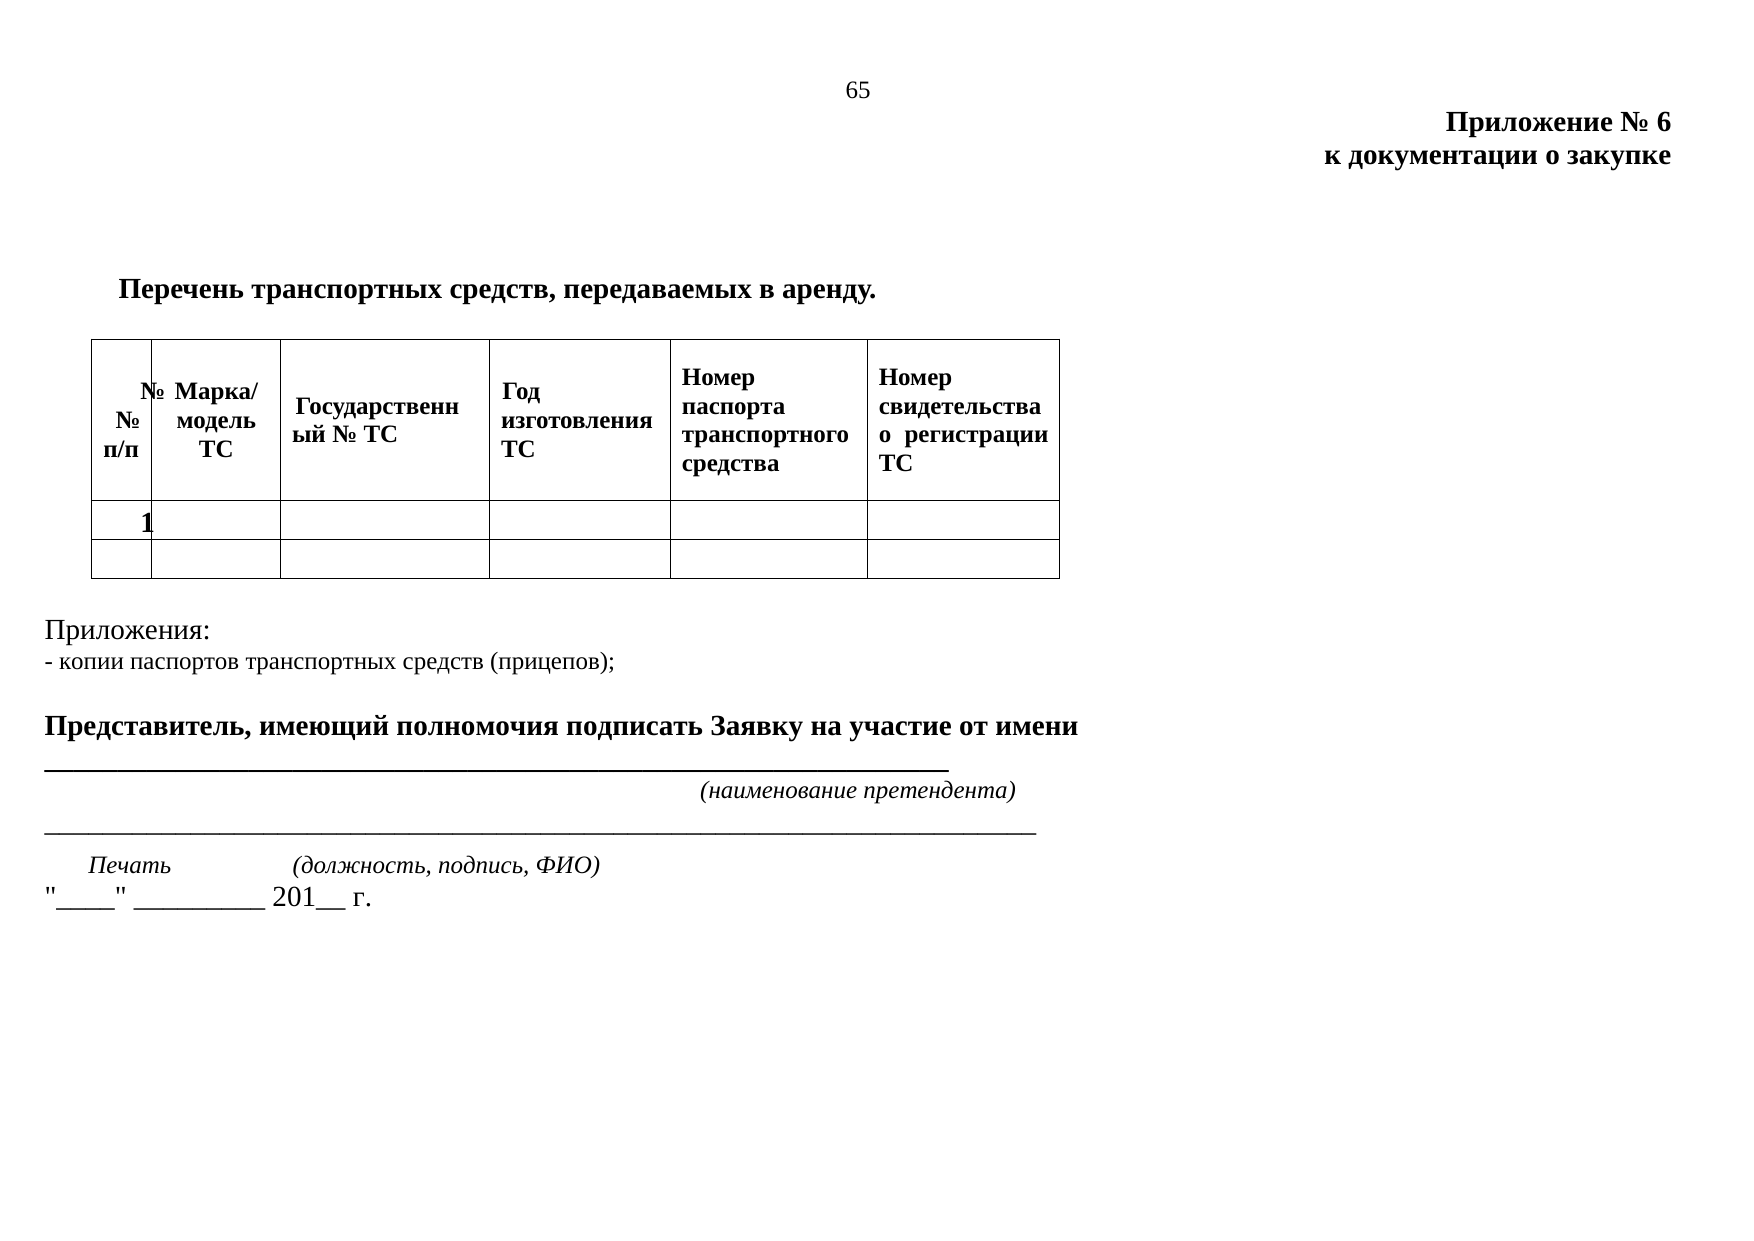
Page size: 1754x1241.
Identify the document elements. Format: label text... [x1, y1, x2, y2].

table_cell [868, 501, 1059, 538]
subtitle Представитель, имеющий полномочия подписать Заявку на участие от имени ______________________________________________________________ [44, 708, 1671, 775]
table_cell [671, 540, 867, 578]
table_header Государственный № ТС [281, 340, 489, 499]
table_cell [868, 540, 1059, 578]
table_cell 1 [92, 501, 151, 538]
text (наименование претендента) [44, 775, 1671, 804]
table_cell [281, 540, 489, 578]
table_header Год изготовления ТС [490, 340, 670, 499]
text "____" _________ 201__ г. [44, 879, 1671, 912]
table_header № №п/п [92, 340, 151, 499]
subtitle Приложения: [44, 612, 1671, 646]
table_cell [281, 501, 489, 538]
table_header Номер паспорта транспортного средства [671, 340, 867, 499]
table_cell [490, 540, 670, 578]
text - копии паспортов транспортных средств (прицепов); [44, 646, 1671, 674]
text Приложение № 6 [44, 104, 1671, 137]
text Печать (должность, подпись, ФИО) [44, 850, 1671, 879]
table_cell [92, 540, 151, 578]
table_cell [671, 501, 867, 538]
text Перечень транспортных средств, передаваемых в аренду. [44, 271, 1671, 305]
table_header Номер свидетельства о регистрации ТС [868, 340, 1059, 499]
table_cell [152, 501, 280, 538]
text к документации о закупке [44, 137, 1671, 171]
table_header Марка/ модель ТС [152, 340, 280, 499]
table_cell [152, 540, 280, 578]
text ____________________________________________________________________ [44, 804, 1671, 837]
table_cell [490, 501, 670, 538]
